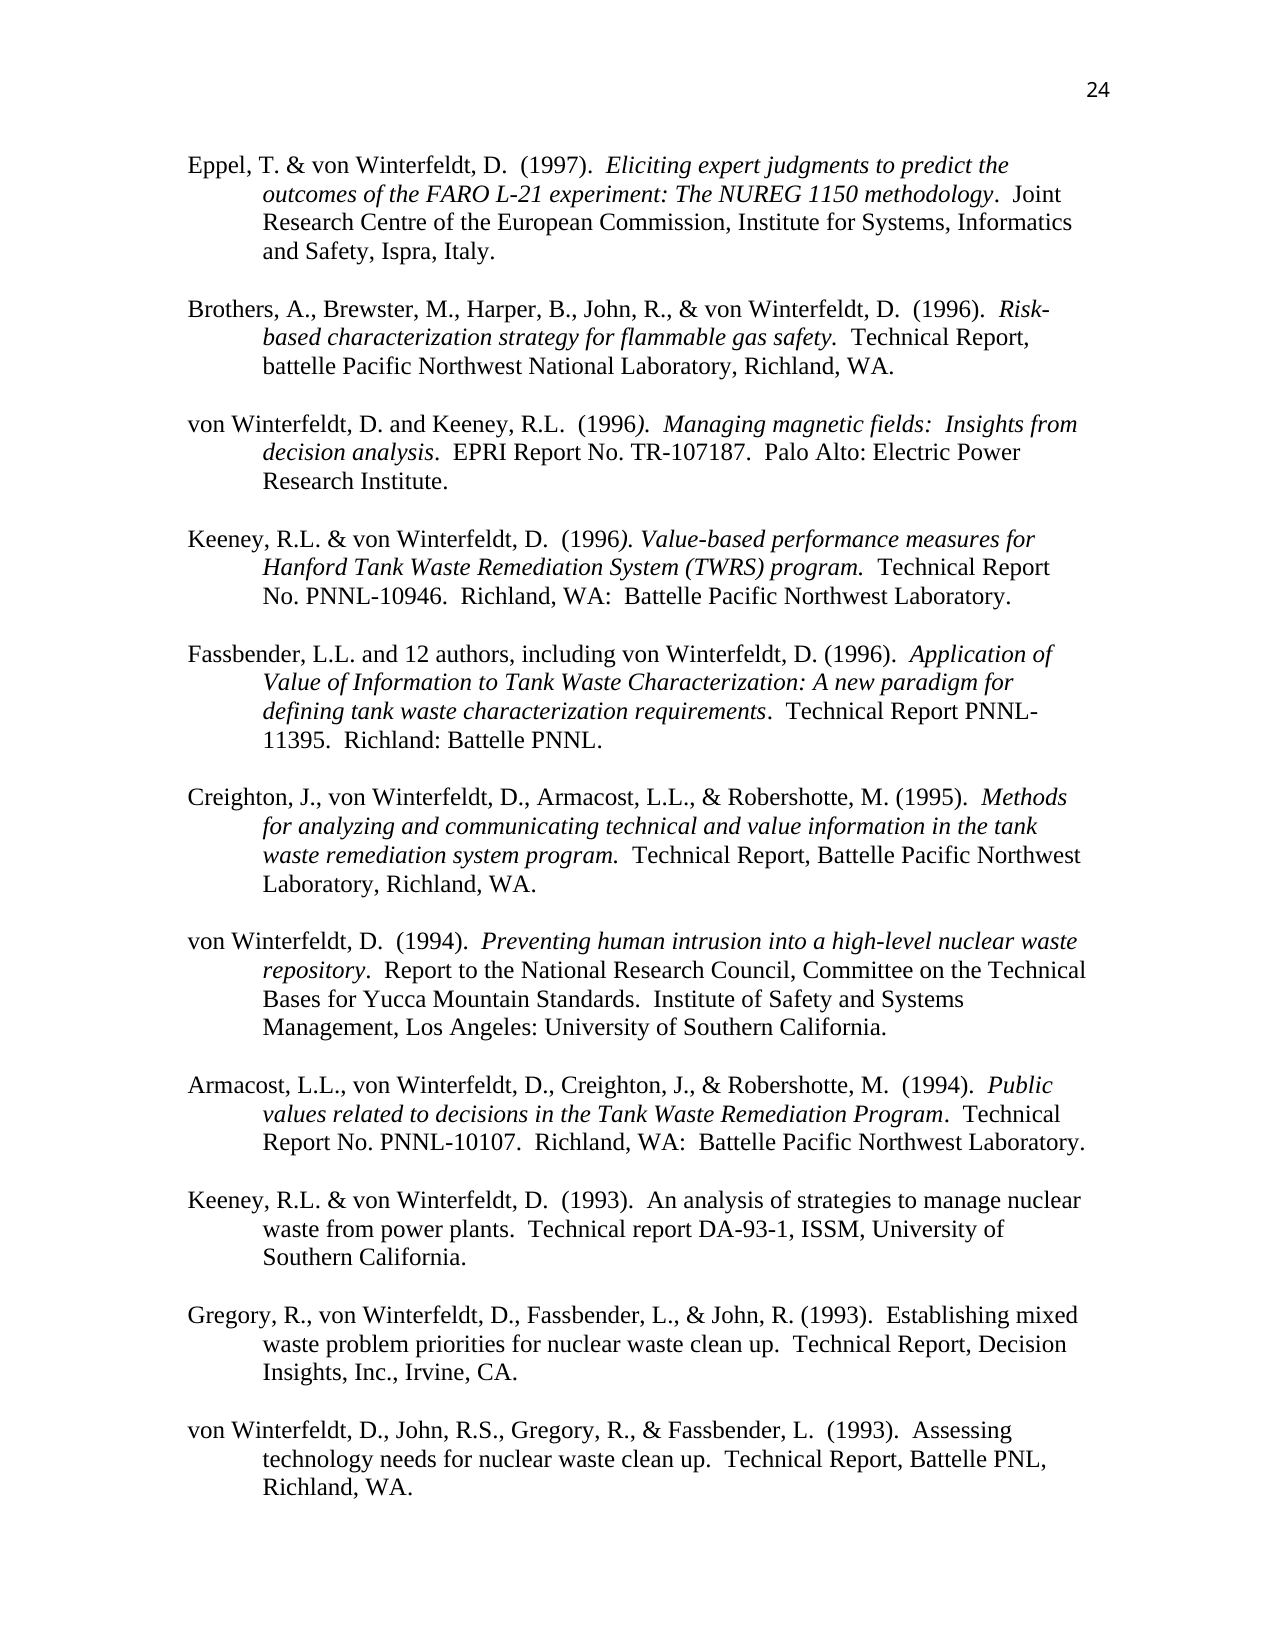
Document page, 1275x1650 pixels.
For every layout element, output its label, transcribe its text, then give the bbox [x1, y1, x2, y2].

text Creighton, J., von Winterfeldt, D., Armacost, L.L., & Robershotte, M. (1995). Methods for analyzing and communicating technical and value information in the tank waste remediation system program. Technical Report, Battelle Pacific Northwest Laboratory, Richland, WA. [187, 782, 1087, 897]
text Brothers, A., Brewster, M., Harper, B., John, R., & von Winterfeldt, D. (1996). Risk-based characterization strategy for flammable gas safety. Technical Report, battelle Pacific Northwest National Laboratory, Richland, WA. [187, 294, 1087, 380]
text Armacost, L.L., von Winterfeldt, D., Creighton, J., & Robershotte, M. (1994). Public values related to decisions in the Tank Waste Remediation Program. Technical Report No. PNNL-10107. Richland, WA: Battelle Pacific Northwest Laboratory. [187, 1070, 1087, 1156]
text Keeney, R.L. & von Winterfeldt, D. (1996). Value-based performance measures for Hanford Tank Waste Remediation System (TWRS) program. Technical Report No. PNNL-10946. Richland, WA: Battelle Pacific Northwest Laboratory. [187, 524, 1087, 610]
text Keeney, R.L. & von Winterfeldt, D. (1993). An analysis of strategies to manage nuclear waste from power plants. Technical report DA-93-1, ISSM, University of Southern California. [187, 1185, 1087, 1271]
text Eppel, T. & von Winterfeldt, D. (1997). Eliciting expert judgments to predict the outcomes of the FARO L-21 experiment: The NUREG 1150 methodology. Joint Research Centre of the European Commission, Institute for Systems, Informatics and Safety, Ispra, Italy. [187, 150, 1087, 265]
text von Winterfeldt, D., John, R.S., Gregory, R., & Fassbender, L. (1993). Assessing technology needs for nuclear waste clean up. Technical Report, Battelle PNL, Richland, WA. [187, 1415, 1087, 1501]
text von Winterfeldt, D. and Keeney, R.L. (1996). Managing magnetic fields: Insights from decision analysis. EPRI Report No. TR-107187. Palo Alto: Electric Power Research Institute. [187, 409, 1087, 495]
text Fassbender, L.L. and 12 authors, including von Winterfeldt, D. (1996). Application of Value of Information to Tank Waste Characterization: A new paradigm for defining tank waste characterization requirements. Technical Report PNNL-11395. Richland: Battelle PNNL. [187, 639, 1087, 754]
text Gregory, R., von Winterfeldt, D., Fassbender, L., & John, R. (1993). Establishing mixed waste problem priorities for nuclear waste clean up. Technical Report, Decision Insights, Inc., Irvine, CA. [187, 1300, 1087, 1386]
text von Winterfeldt, D. (1994). Preventing human intrusion into a high-level nuclear waste repository. Report to the National Research Council, Committee on the Technical Bases for Yucca Mountain Standards. Institute of Safety and Systems Management, Los Angeles: University of Southern California. [187, 926, 1087, 1041]
